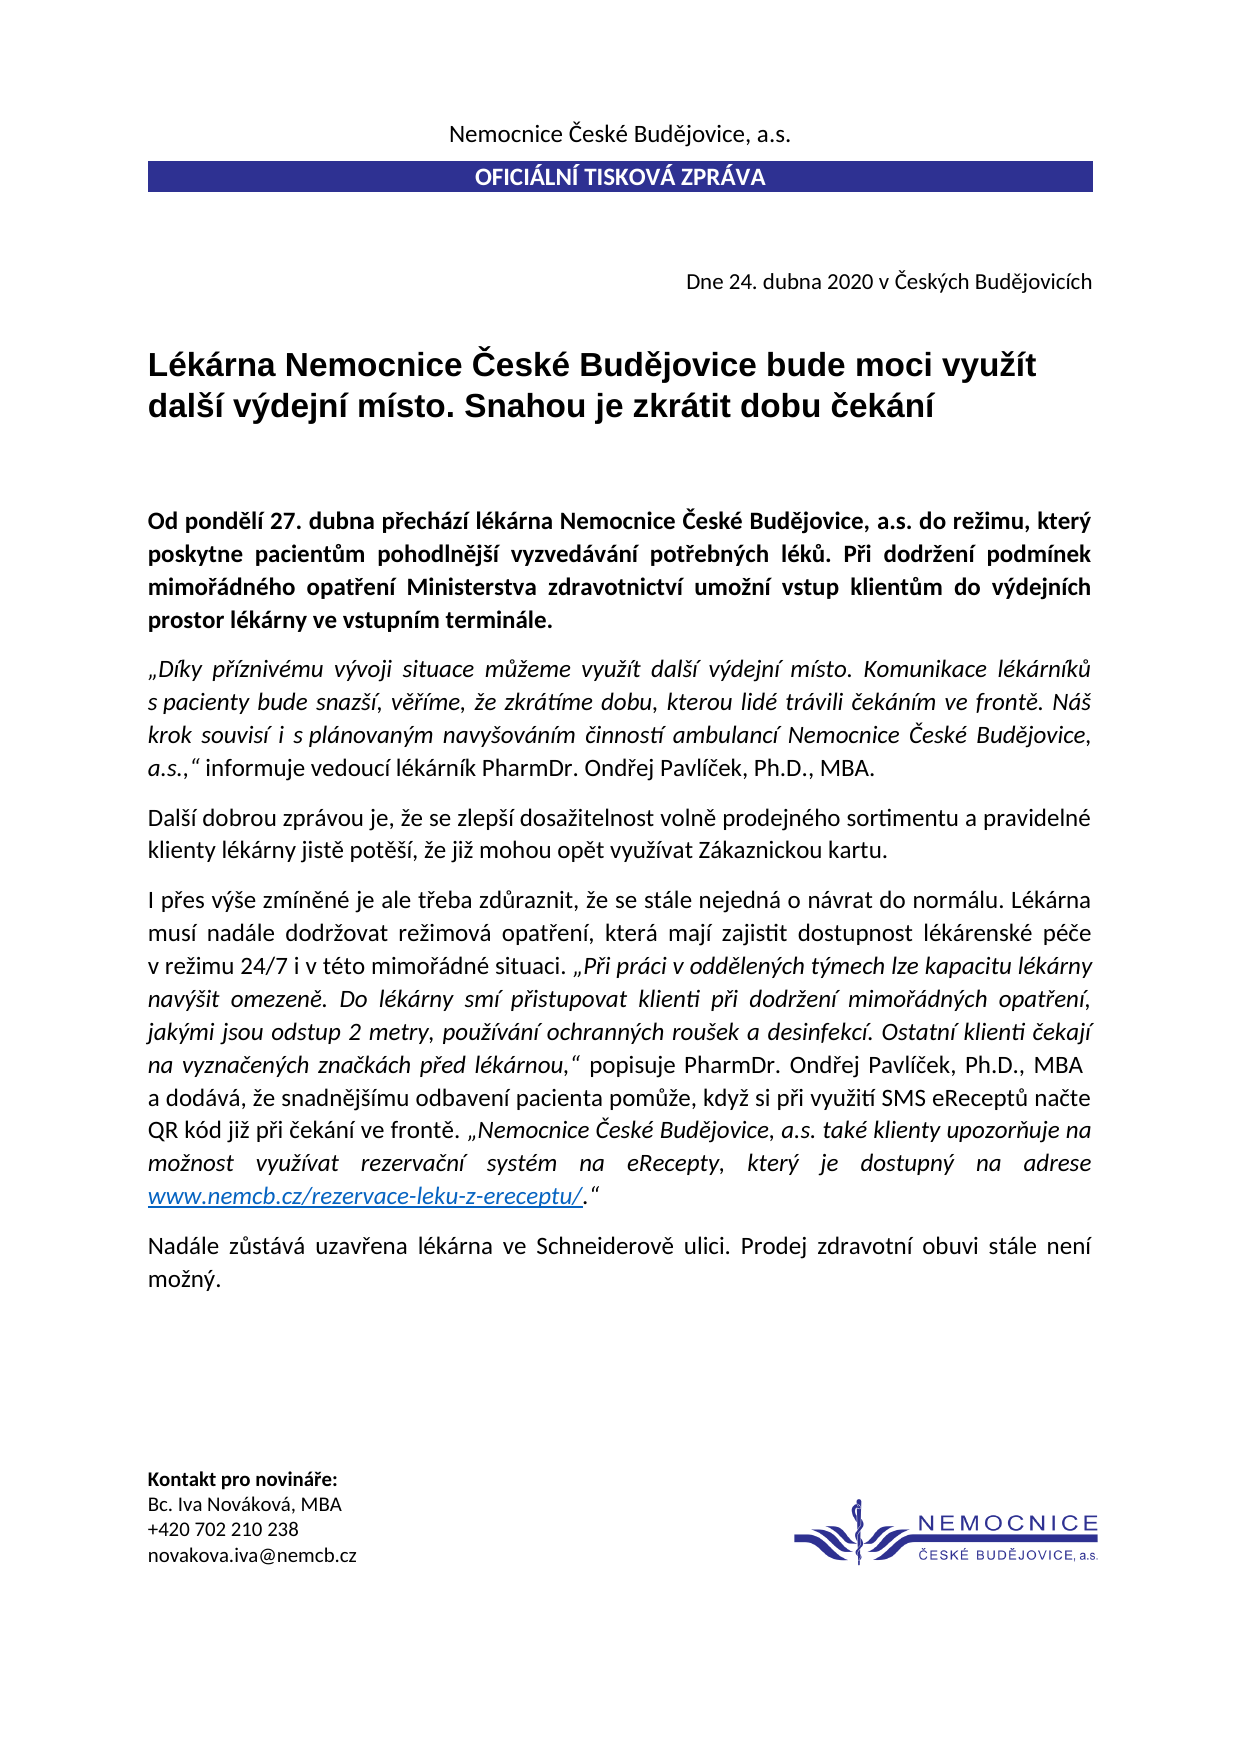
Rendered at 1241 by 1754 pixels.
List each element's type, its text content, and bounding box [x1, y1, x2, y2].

text I přes výše zmíněné je ale třeba zdůraznit, že se stále nejedná o návrat do normálu. Lékárna musí nadále dodržovat režimová opatření, která mají zajistit dostupnost lékárenské péče v režimu 24/7 i v této mimořádné situaci. „Při práci v oddělených týmech lze kapacitu lékárny navýšit omezeně. Do lékárny smí přistupovat klienti při dodržení mimořádných opatření, jakými jsou odstup 2 metry, používání ochranných roušek a desinfekcí. Ostatní klienti čekají na vyznačených značkách před lékárnou,“ popisuje PharmDr. Ondřej Pavlíček, Ph.D., MBA a dodává, že snadnějšímu odbavení pacienta pomůže, když si při využití SMS eReceptů načte QR kód již při čekání ve frontě. „Nemocnice České Budějovice, a.s. také klienty upozorňuje na možnost využívat rezervační systém na eRecepty, který je dostupný na adrese www.nemcb.cz/rezervace-leku-z-ereceptu/.“ [148, 884, 1093, 1211]
text Další dobrou zprávou je, že se zlepší dosažitelnost volně prodejného sortimentu a pravidelné klienty lékárny jistě potěší, že již mohou opět využívat Zákaznickou kartu. [148, 802, 1093, 865]
text Dne 24. dubna 2020 v Českých Budějovicích [148, 267, 1093, 295]
picture [1093, 1498, 1098, 1566]
text Nadále zůstává uzavřena lékárna ve Schneiderově ulici. Prodej zdravotní obuvi stále není možný. [148, 1230, 1093, 1293]
text +420 702 210 238 [148, 1517, 1093, 1542]
text Kontakt pro novináře: [148, 1466, 1093, 1491]
text Lékárna Nemocnice České Budějovice bude moci využít další výdejní místo. Snahou je zkrátit dobu čekání [148, 345, 1093, 425]
text Bc. Iva Nováková, MBA [148, 1491, 1093, 1517]
text novakova.iva@nemcb.cz [148, 1542, 1093, 1567]
text Od pondělí 27. dubna přechází lékárna Nemocnice České Budějovice, a.s. do režimu, který poskytne pacientům pohodlnější vyzvedávání potřebných léků. Při dodržení podmínek mimořádného opatření Ministerstva zdravotnictví umožní vstup klientům do výdejních prostor lékárny ve vstupním terminále. [148, 505, 1093, 634]
text „Díky příznivému vývoji situace můžeme využít další výdejní místo. Komunikace lékárníků s pacienty bude snazší, věříme, že zkrátíme dobu, kterou lidé trávili čekáním ve frontě. Náš krok souvisí i s plánovaným navyšováním činností ambulancí Nemocnice České Budějovice, a.s.,“ informuje vedoucí lékárník PharmDr. Ondřej Pavlíček, Ph.D., MBA. [148, 653, 1093, 783]
